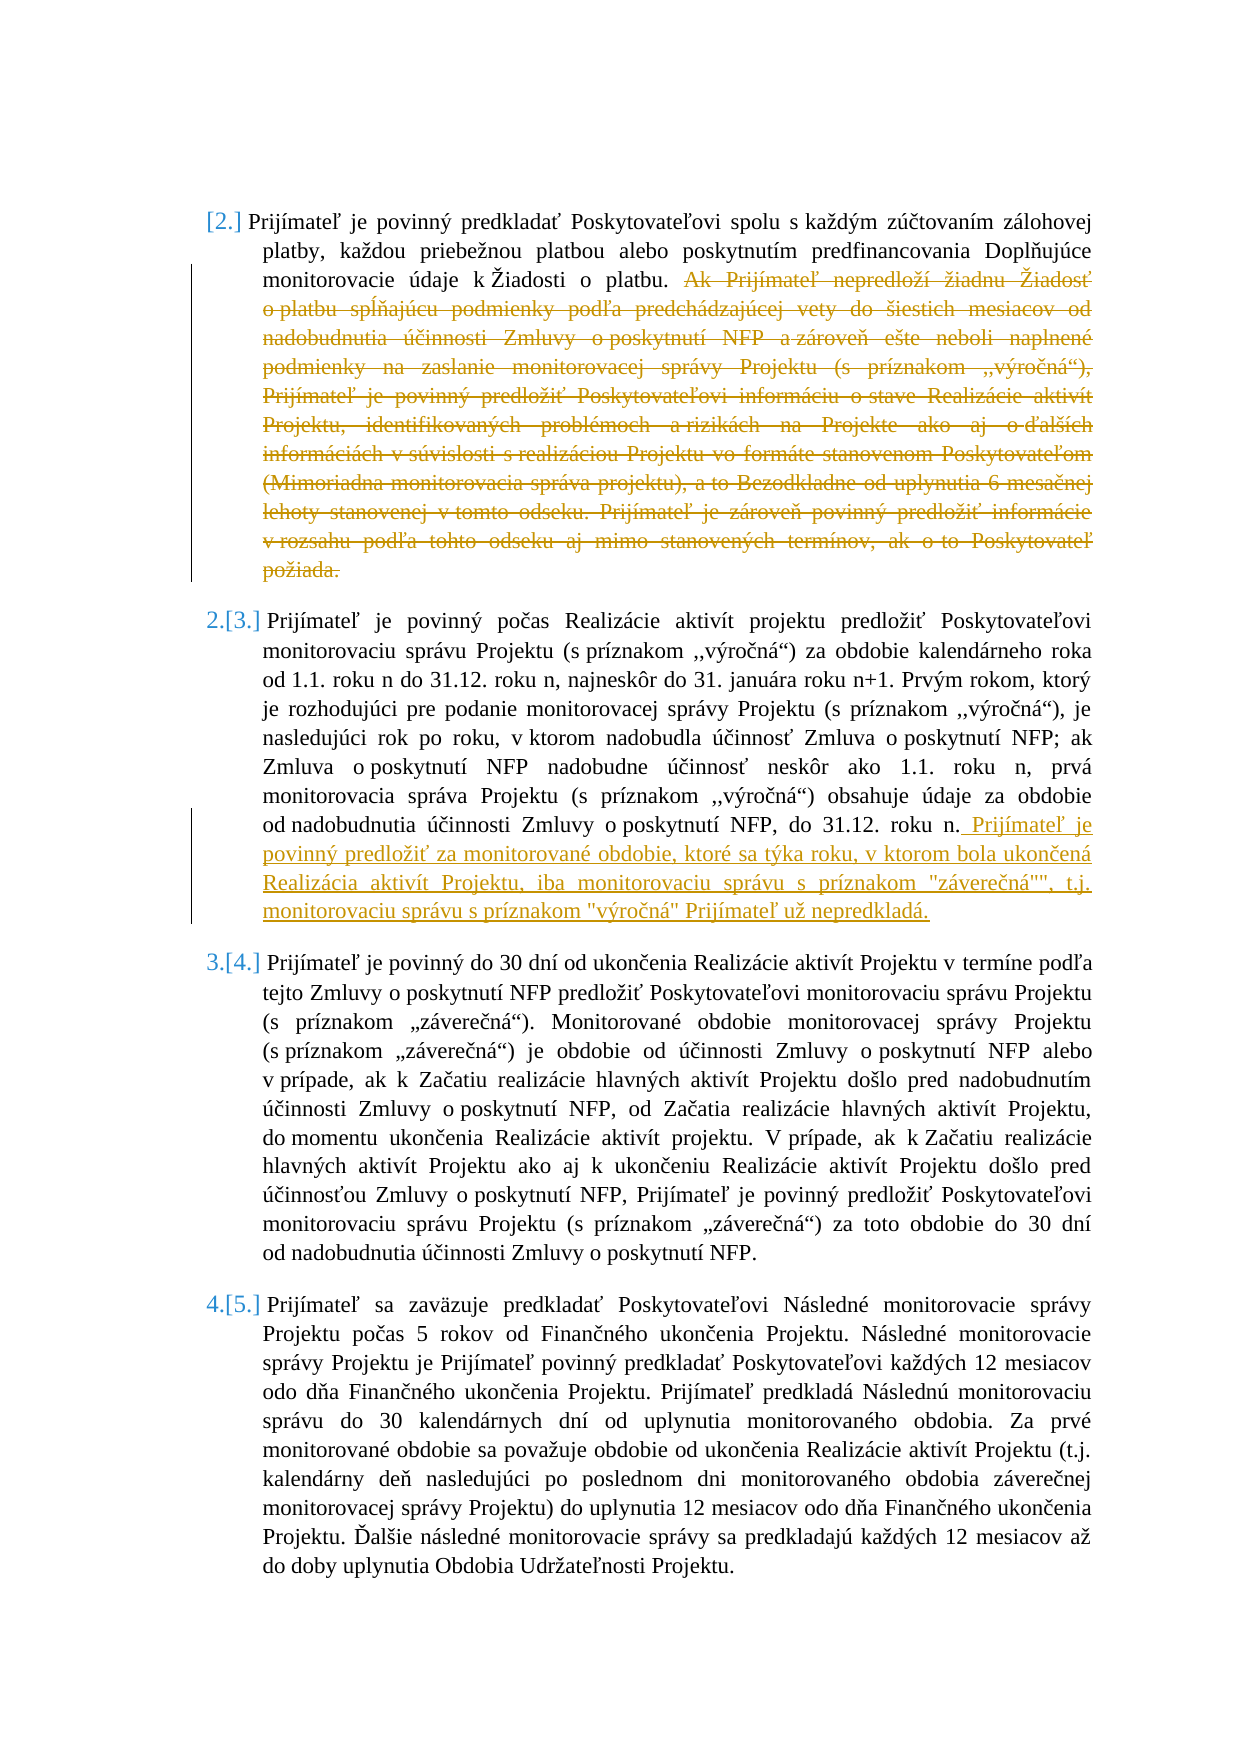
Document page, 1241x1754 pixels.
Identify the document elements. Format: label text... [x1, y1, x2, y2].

list Prijímateľ sa zaväzuje predkladať Poskytovateľovi Následné monitorovacie správy Projektu počas 5 rokov od Finančného ukončenia Projektu. Následné monitorovacie správy Projektu je Prijímateľ povinný predkladať Poskytovateľovi každých 12 mesiacov odo dňa Finančného ukončenia Projektu. Prijímateľ predkladá Následnú monitorovaciu správu do 30 kalendárnych dní od uplynutia monitorovaného obdobia. Za prvé monitorované obdobie sa považuje obdobie od ukončenia Realizácie aktivít Projektu (t.j. kalendárny deň nasledujúci po poslednom dni monitorovaného obdobia záverečnej monitorovacej správy Projektu) do uplynutia 12 mesiacov odo dňa Finančného ukončenia Projektu. Ďalšie následné monitorovacie správy sa predkladajú každých 12 mesiacov až do doby uplynutia Obdobia Udržateľnosti Projektu. [206, 1289, 1092, 1578]
list Prijímateľ je povinný počas Realizácie aktivít projektu predložiť Poskytovateľovi monitorovaciu správu Projektu (s príznakom ,,výročná“) za obdobie kalendárneho roka od 1.1. roku n do 31.12. roku n, najneskôr do 31. januára roku n+1. Prvým rokom, ktorý je rozhodujúci pre podanie monitorovacej správy Projektu (s príznakom ,,výročná“), je nasledujúci rok po roku, v ktorom nadobudla účinnosť Zmluva o poskytnutí NFP; ak Zmluva o poskytnutí NFP nadobudne účinnosť neskôr ako 1.1. roku n, prvá monitorovacia správa Projektu (s príznakom ,,výročná“) obsahuje údaje za obdobie od nadobudnutia účinnosti Zmluvy o poskytnutí NFP, do 31.12. roku n. [206, 606, 1092, 924]
list Prijímateľ je povinný predkladať Poskytovateľovi spolu s každým zúčtovaním zálohovej platby, každou priebežnou platbou alebo poskytnutím predfinancovania Doplňujúce monitorovacie údaje k Žiadosti o platbu. [206, 206, 1092, 582]
list Prijímateľ je povinný do 30 dní od ukončenia Realizácie aktivít Projektu v termíne podľa tejto Zmluvy o poskytnutí NFP predložiť Poskytovateľovi monitorovaciu správu Projektu (s príznakom „záverečná“). Monitorované obdobie monitorovacej správy Projektu (s príznakom „záverečná“) je obdobie od účinnosti Zmluvy o poskytnutí NFP alebo v prípade, ak k Začatiu realizácie hlavných aktivít Projektu došlo pred nadobudnutím účinnosti Zmluvy o poskytnutí NFP, od Začatia realizácie hlavných aktivít Projektu, do momentu ukončenia Realizácie aktivít projektu. V prípade, ak k Začatiu realizácie hlavných aktivít Projektu ako aj k ukončeniu Realizácie aktivít Projektu došlo pred účinnosťou Zmluvy o poskytnutí NFP, Prijímateľ je povinný predložiť Poskytovateľovi monitorovaciu správu Projektu (s príznakom „záverečná“) za toto obdobie do 30 dní od nadobudnutia účinnosti Zmluvy o poskytnutí NFP. [206, 947, 1092, 1266]
